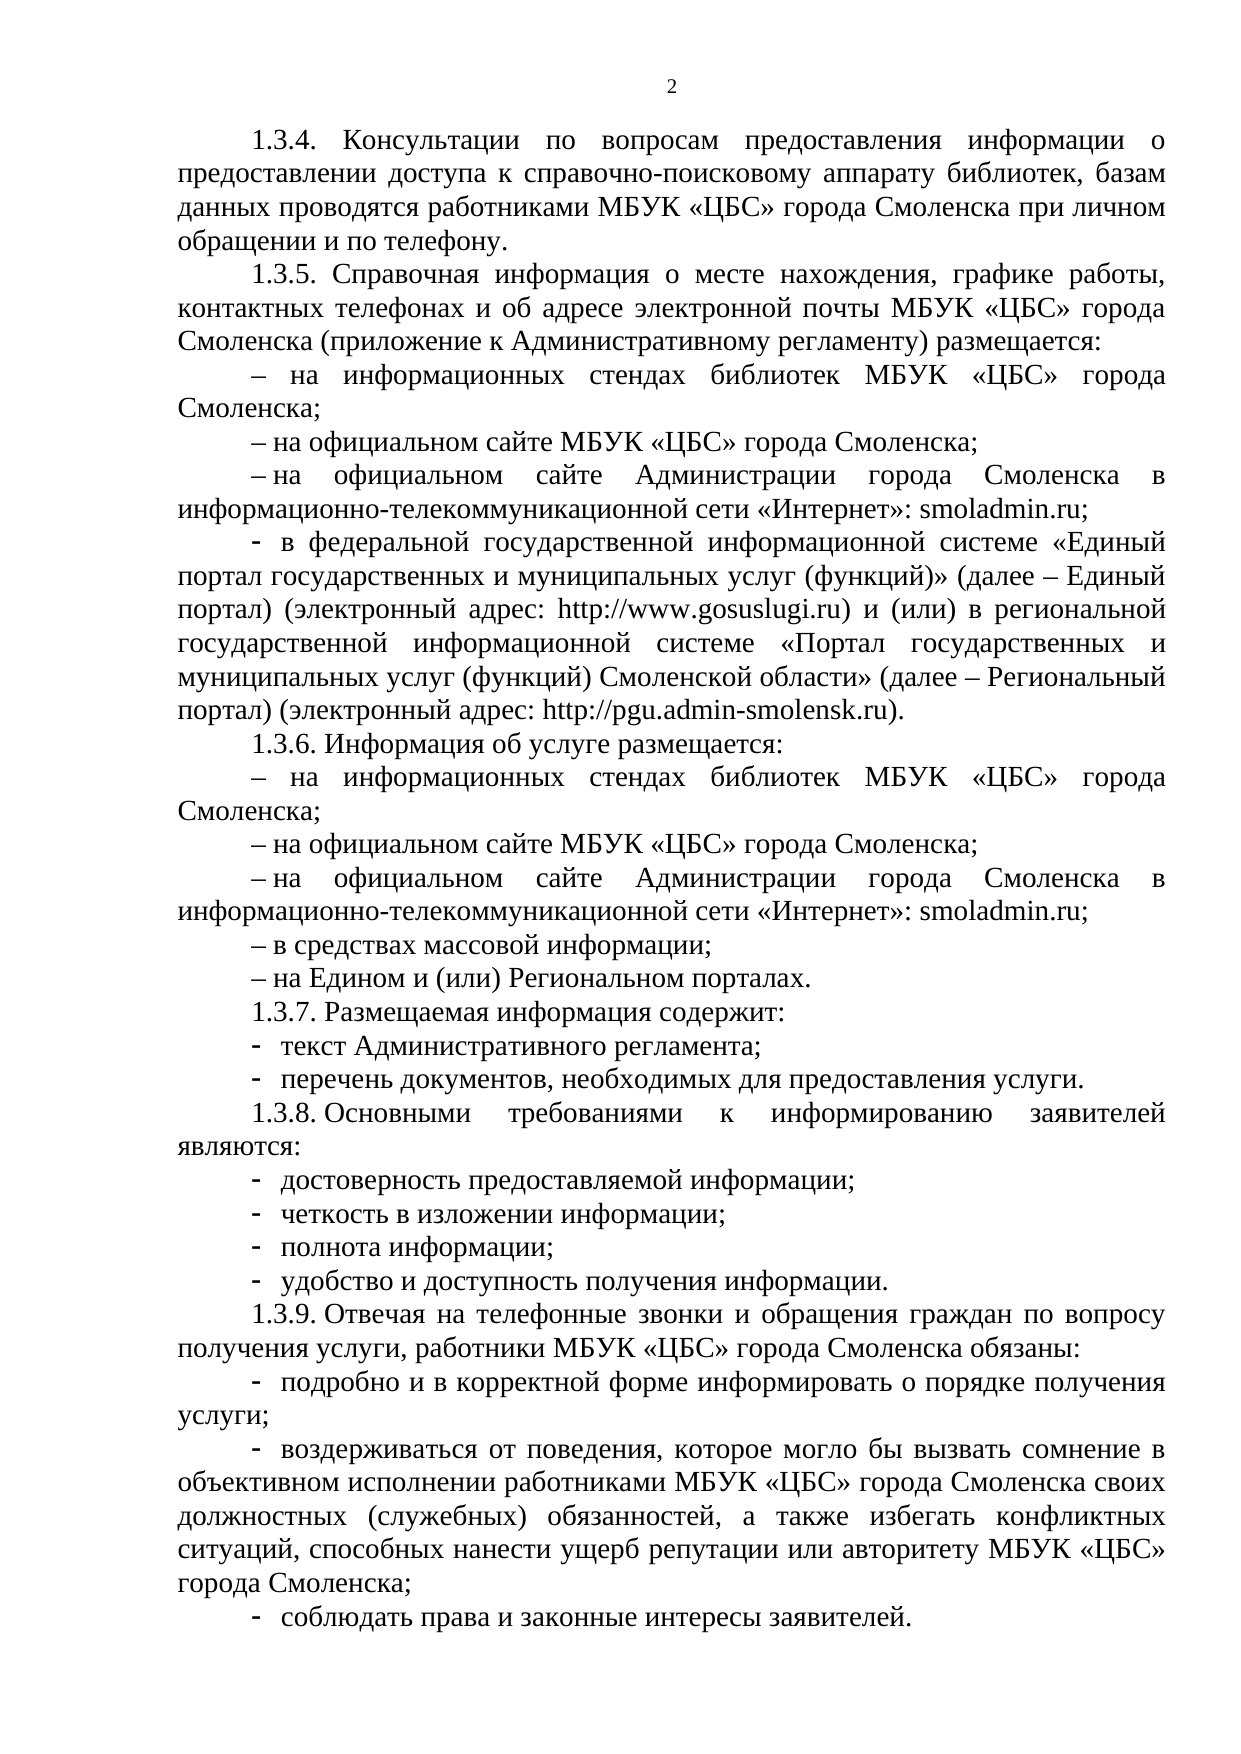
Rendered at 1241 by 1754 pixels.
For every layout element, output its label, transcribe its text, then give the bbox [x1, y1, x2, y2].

text – на официальном сайте МБУК «ЦБС» города Смоленска; [177, 424, 1167, 457]
list полнота информации; [177, 1229, 1167, 1263]
text 1.3.7. Размещаемая информация содержит: [177, 994, 1167, 1028]
text – на официальном сайте Администрации города Смоленска в информационно-телекоммуникационной сети «Интернет»: smoladmin.ru; [177, 457, 1167, 524]
list в федеральной государственной информационной системе «Единый портал государственных и муниципальных услуг (функций)» (далее – Единый портал) (электронный адрес: http://www.gosuslugi.ru) и (или) в региональной государственной информационной системе «Портал государственных и муниципальных услуг (функций) Смоленской области» (далее – Региональный портал) (электронный адрес: http://pgu.admin-smolensk.ru). [177, 524, 1167, 726]
text – на Едином и (или) Региональном порталах. [251, 961, 1167, 994]
list соблюдать права и законные интересы заявителей. [177, 1599, 1167, 1632]
text – на информационных стендах библиотек МБУК «ЦБС» города Смоленска; [177, 759, 1167, 826]
list воздерживаться от поведения, которое могло бы вызвать сомнение в объективном исполнении работниками МБУК «ЦБС» города Смоленска своих должностных (служебных) обязанностей, а также избегать конфликтных ситуаций, способных нанести ущерб репутации или авторитету МБУК «ЦБС» города Смоленска; [177, 1431, 1167, 1599]
list подробно и в корректной форме информировать о порядке получения услуги; [177, 1364, 1167, 1431]
list удобство и доступность получения информации. [177, 1263, 1167, 1297]
list перечень документов, необходимых для предоставления услуги. [177, 1061, 1167, 1095]
list четкость в изложении информации; [177, 1196, 1167, 1229]
text 1.3.4. Консультации по вопросам предоставления информации о предоставлении доступа к справочно-поисковому аппарату библиотек, базам данных проводятся работниками МБУК «ЦБС» города Смоленска при личном обращении и по телефону. [177, 122, 1167, 256]
text – на информационных стендах библиотек МБУК «ЦБС» города Смоленска; [177, 357, 1167, 424]
text – на официальном сайте МБУК «ЦБС» города Смоленска; [177, 826, 1167, 860]
text 1.3.8. Основными требованиями к информированию заявителей являются: [177, 1095, 1167, 1162]
text 1.3.9. Отвечая на телефонные звонки и обращения граждан по вопросу получения услуги, работники МБУК «ЦБС» города Смоленска обязаны: [177, 1297, 1167, 1364]
text – в средствах массовой информации; [177, 927, 1167, 961]
list текст Административного регламента; [177, 1028, 1167, 1061]
text – на официальном сайте Администрации города Смоленска в информационно-телекоммуникационной сети «Интернет»: smoladmin.ru; [177, 860, 1167, 927]
text 1.3.5. Справочная информация о месте нахождения, графике работы, контактных телефонах и об адресе электронной почты МБУК «ЦБС» города Смоленска (приложение к Административному регламенту) размещается: [177, 256, 1167, 357]
text 1.3.6. Информация об услуге размещается: [251, 726, 1167, 759]
list достоверность предоставляемой информации; [177, 1162, 1167, 1196]
